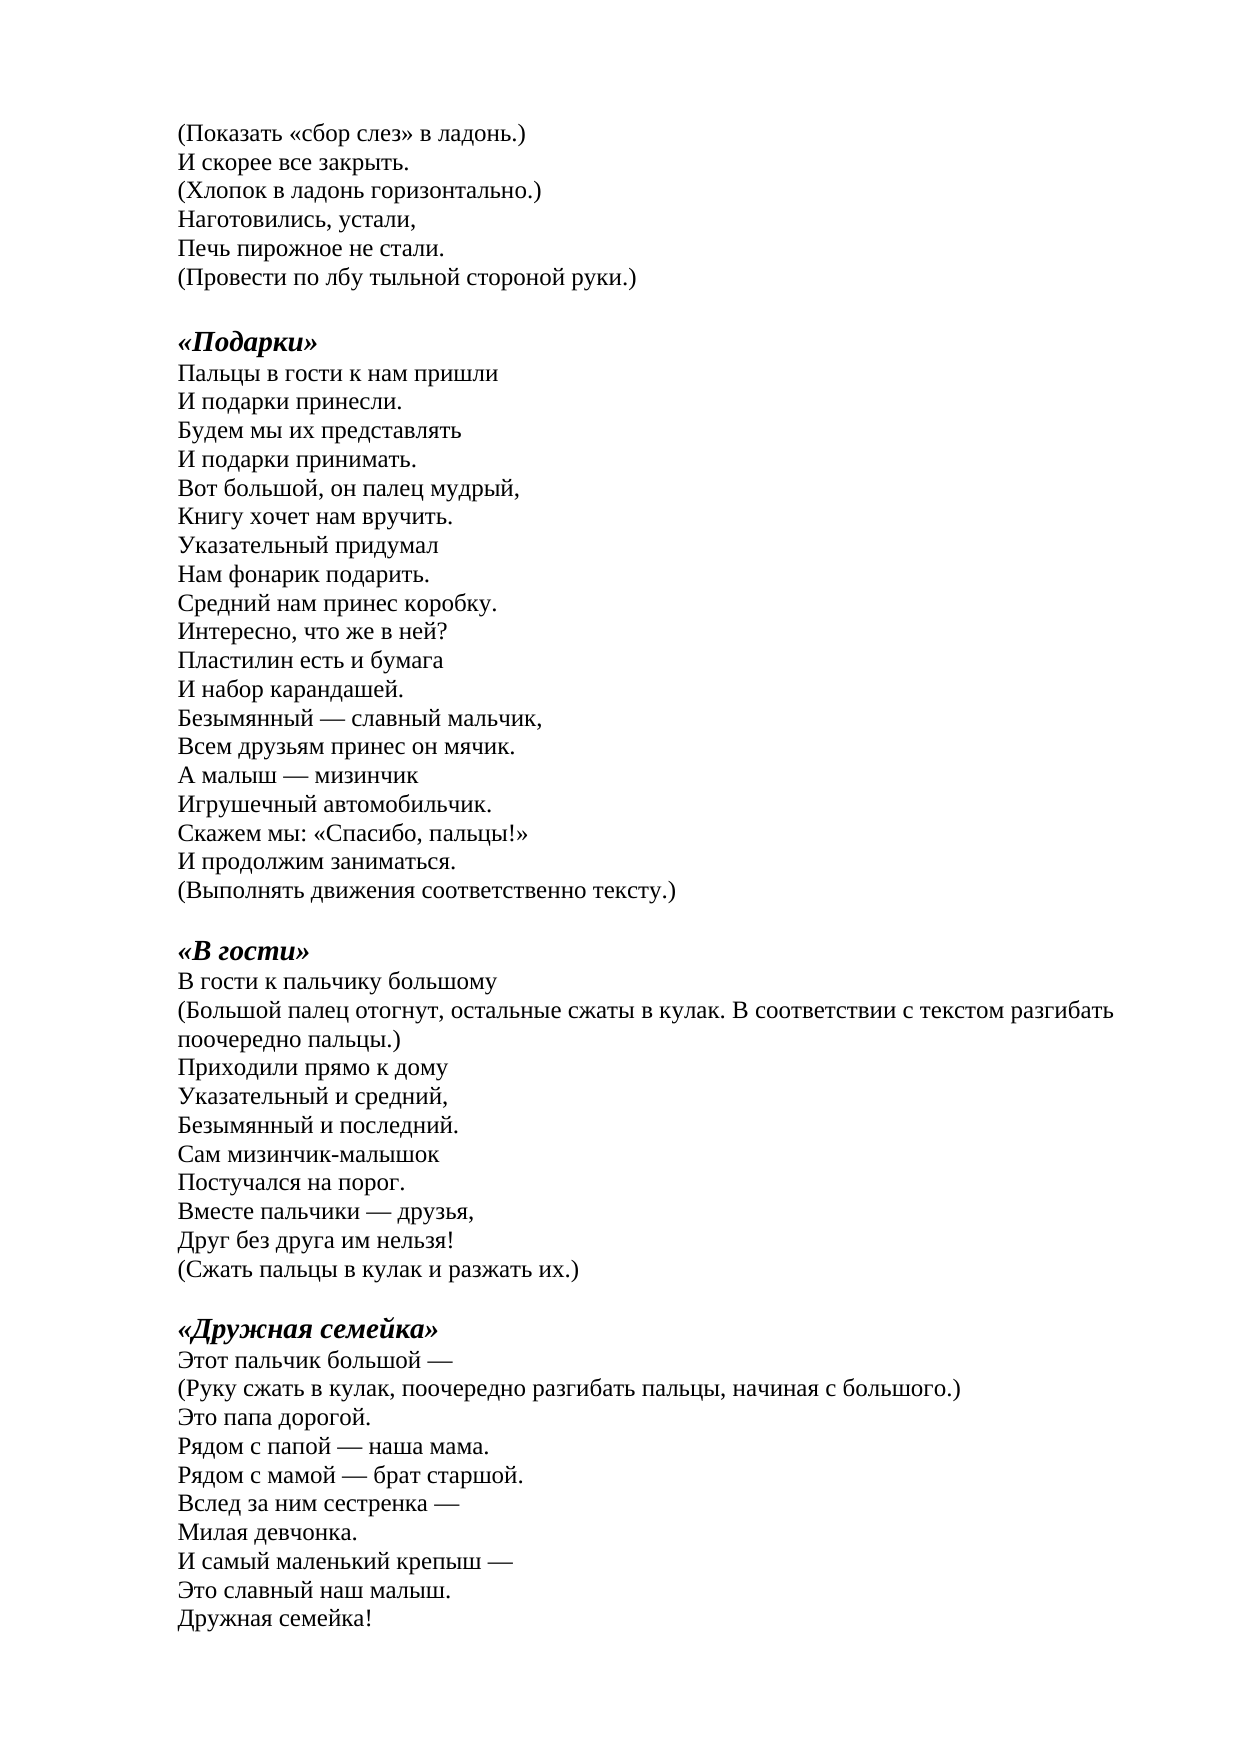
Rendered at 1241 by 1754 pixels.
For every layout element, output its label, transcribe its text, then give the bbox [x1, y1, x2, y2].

text Это славный наш малыш. [177, 1575, 1152, 1603]
text Интересно, что же в ней? [177, 616, 1152, 645]
text Постучался на порог. [177, 1167, 1152, 1196]
text Сам мизинчик-малышок [177, 1139, 1152, 1167]
text И набор карандашей. [177, 674, 1152, 703]
text И подарки принесли. [177, 386, 1152, 415]
text Вместе пальчики — друзья, [177, 1196, 1152, 1225]
text Средний нам принес коробку. [177, 588, 1152, 616]
text Всем друзьям принес он мячик. [177, 731, 1152, 760]
text Скажем мы: «Спасибо, пальцы!» [177, 818, 1152, 846]
text Книгу хочет нам вручить. [177, 501, 1152, 530]
text Будем мы их представлять [177, 415, 1152, 444]
text Печь пирожное не стали. [177, 233, 1152, 262]
text Вот большой, он палец мудрый, [177, 473, 1152, 501]
text Указательный придумал [177, 530, 1152, 559]
text Рядом с папой — наша мама. [177, 1431, 1152, 1460]
text Указательный и средний, [177, 1081, 1152, 1110]
text И самый маленький крепыш — [177, 1546, 1152, 1575]
text Это папа дорогой. [177, 1402, 1152, 1431]
text И скорее все закрыть. [177, 147, 1152, 176]
text В гости к пальчику большому [177, 966, 1152, 995]
text Вслед за ним сестренка — [177, 1488, 1152, 1517]
text (Большой палец отогнут, остальные сжаты в кулак. В соответствии с текстом разгибать поочередно пальцы.) [177, 995, 1152, 1052]
text Безымянный и последний. [177, 1110, 1152, 1139]
text (Руку сжать в кулак, поочередно разгибать пальцы, начиная с большого.) [177, 1373, 1152, 1402]
text Наготовились, устали, [177, 204, 1152, 233]
text Игрушечный автомобильчик. [177, 789, 1152, 818]
text (Показать «сбор слез» в ладонь.) [177, 118, 1152, 147]
text (Сжать пальцы в кулак и разжать их.) [177, 1254, 1152, 1282]
text «В гости» [177, 933, 1152, 966]
text Дружная семейка! [177, 1603, 1152, 1632]
text Нам фонарик подарить. [177, 559, 1152, 588]
text Друг без друга им нельзя! [177, 1225, 1152, 1254]
text Этот пальчик большой — [177, 1345, 1152, 1373]
text «Подарки» [177, 324, 1152, 358]
text Пластилин есть и бумага [177, 645, 1152, 674]
text И подарки принимать. [177, 444, 1152, 473]
text И продолжим заниматься. [177, 846, 1152, 875]
text Приходили прямо к дому [177, 1052, 1152, 1081]
text А малыш — мизинчик [177, 760, 1152, 789]
text (Выполнять движения соответственно тексту.) [177, 875, 1152, 904]
text Рядом с мамой — брат старшой. [177, 1460, 1152, 1488]
text Милая девчонка. [177, 1517, 1152, 1546]
text (Провести по лбу тыльной стороной руки.) [177, 262, 1152, 291]
text (Хлопок в ладонь горизонтально.) [177, 176, 1152, 204]
text «Дружная семейка» [177, 1311, 1152, 1345]
text Безымянный — славный мальчик, [177, 703, 1152, 731]
text Пальцы в гости к нам пришли [177, 358, 1152, 386]
